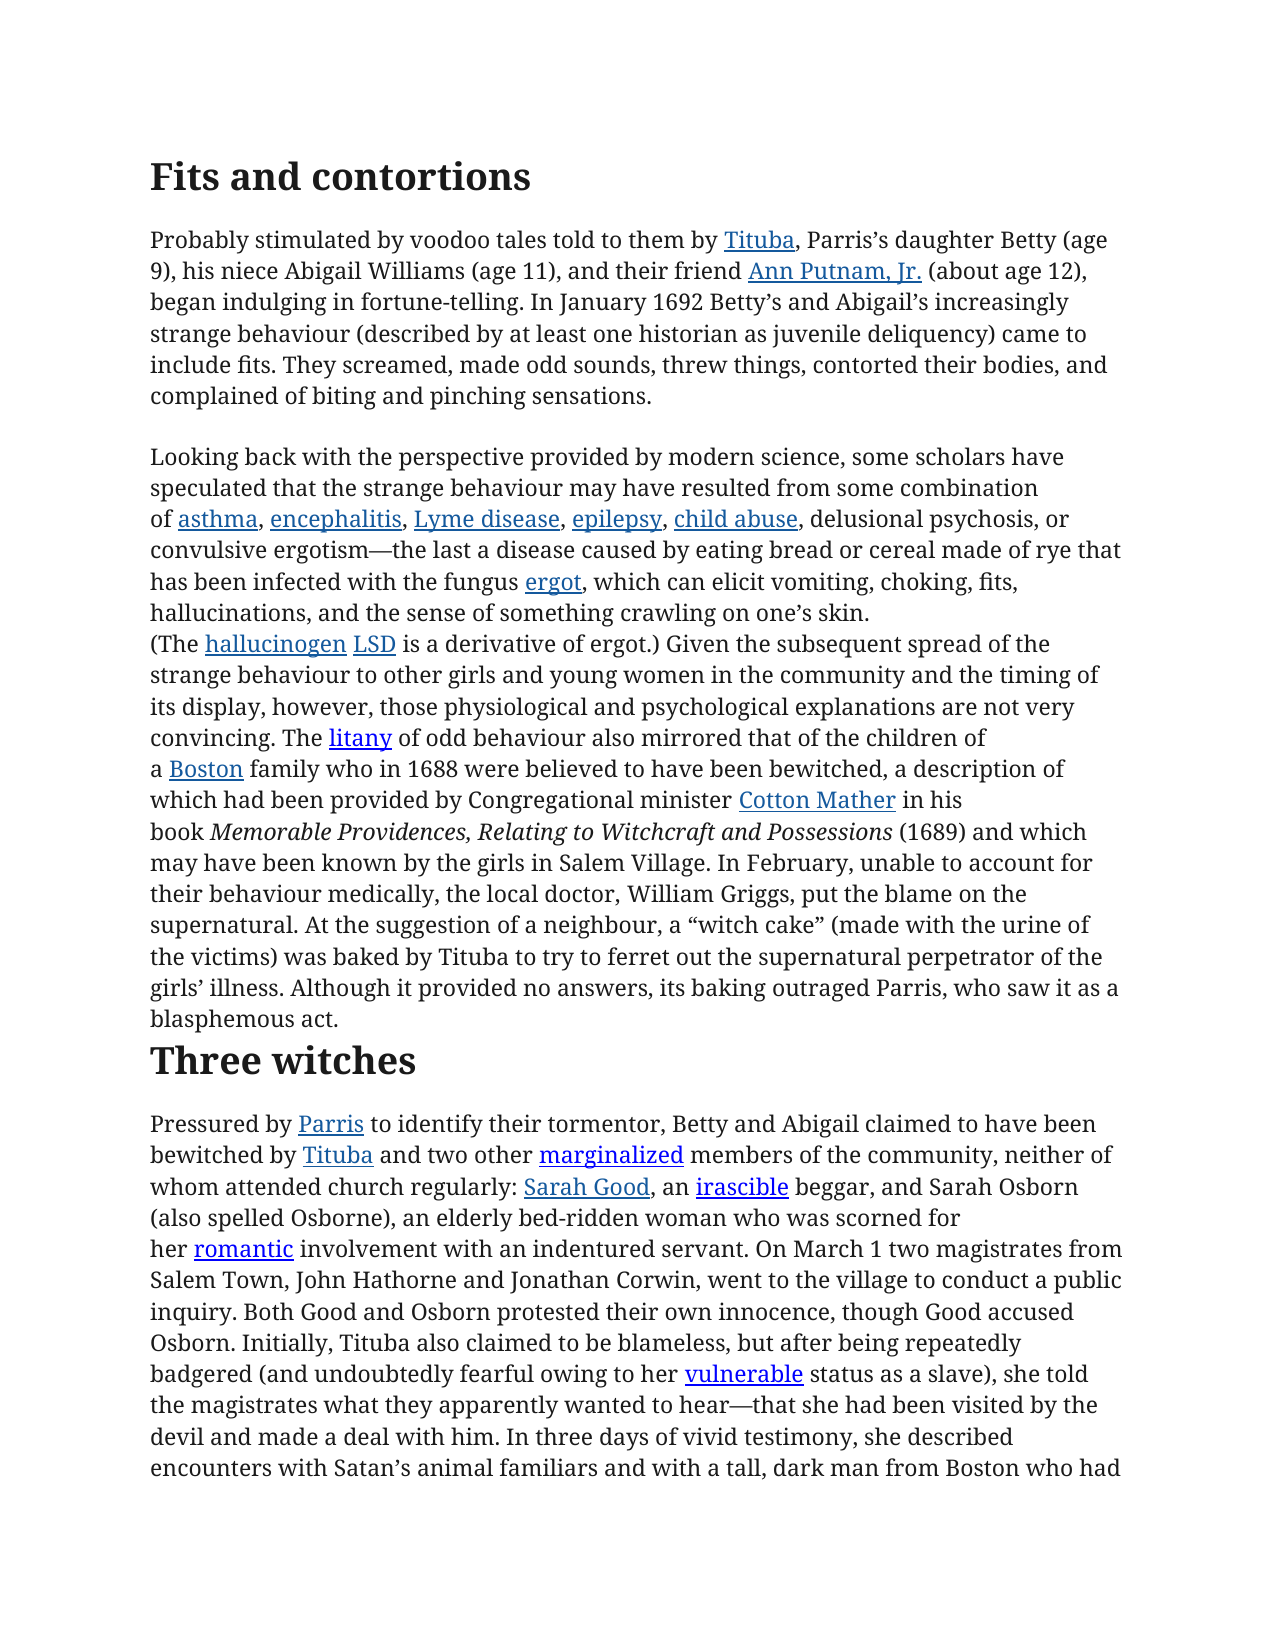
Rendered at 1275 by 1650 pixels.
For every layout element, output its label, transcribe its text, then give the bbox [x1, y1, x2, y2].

text Probably stimulated by voodoo tales told to them by Tituba, Parris’s daughter Betty (age 9), his niece Abigail Williams (age 11), and their friend Ann Putnam, Jr. (about age 12), began indulging in fortune-telling. In January 1692 Betty’s and Abigail’s increasingly strange behaviour (described by at least one historian as juvenile deliquency) came to include fits. They screamed, made odd sounds, threw things, contorted their bodies, and complained of biting and pinching sensations. [150, 224, 1125, 411]
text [150, 1108, 1125, 1483]
text Fits and contortions [150, 150, 1125, 201]
text Looking back with the perspective provided by modern science, some scholars have speculated that the strange behaviour may have resulted from some combination of asthma, encephalitis, Lyme disease, epilepsy, child abuse, delusional psychosis, or convulsive ergotism—the last a disease caused by eating bread or cereal made of rye that has been infected with the fungus ergot, which can elicit vomiting, choking, fits, hallucinations, and the sense of something crawling on one’s skin. (The hallucinogen LSD is a derivative of ergot.) Given the subsequent spread of the strange behaviour to other girls and young women in the community and the timing of its display, however, those physiological and psychological explanations are not very convincing. The litany of odd behaviour also mirrored that of the children of a Boston family who in 1688 were believed to have been bewitched, a description of which had been provided by Congregational minister Cotton Mather in his book Memorable Providences, Relating to Witchcraft and Possessions (1689) and which may have been known by the girls in Salem Village. In February, unable to account for their behaviour medically, the local doctor, William Griggs, put the blame on the supernatural. At the suggestion of a neighbour, a “witch cake” (made with the urine of the victims) was baked by Tituba to try to ferret out the supernatural perpetrator of the girls’ illness. Although it provided no answers, its baking outraged Parris, who saw it as a blasphemous act. [150, 440, 1125, 1034]
text Three witches [150, 1034, 1125, 1085]
